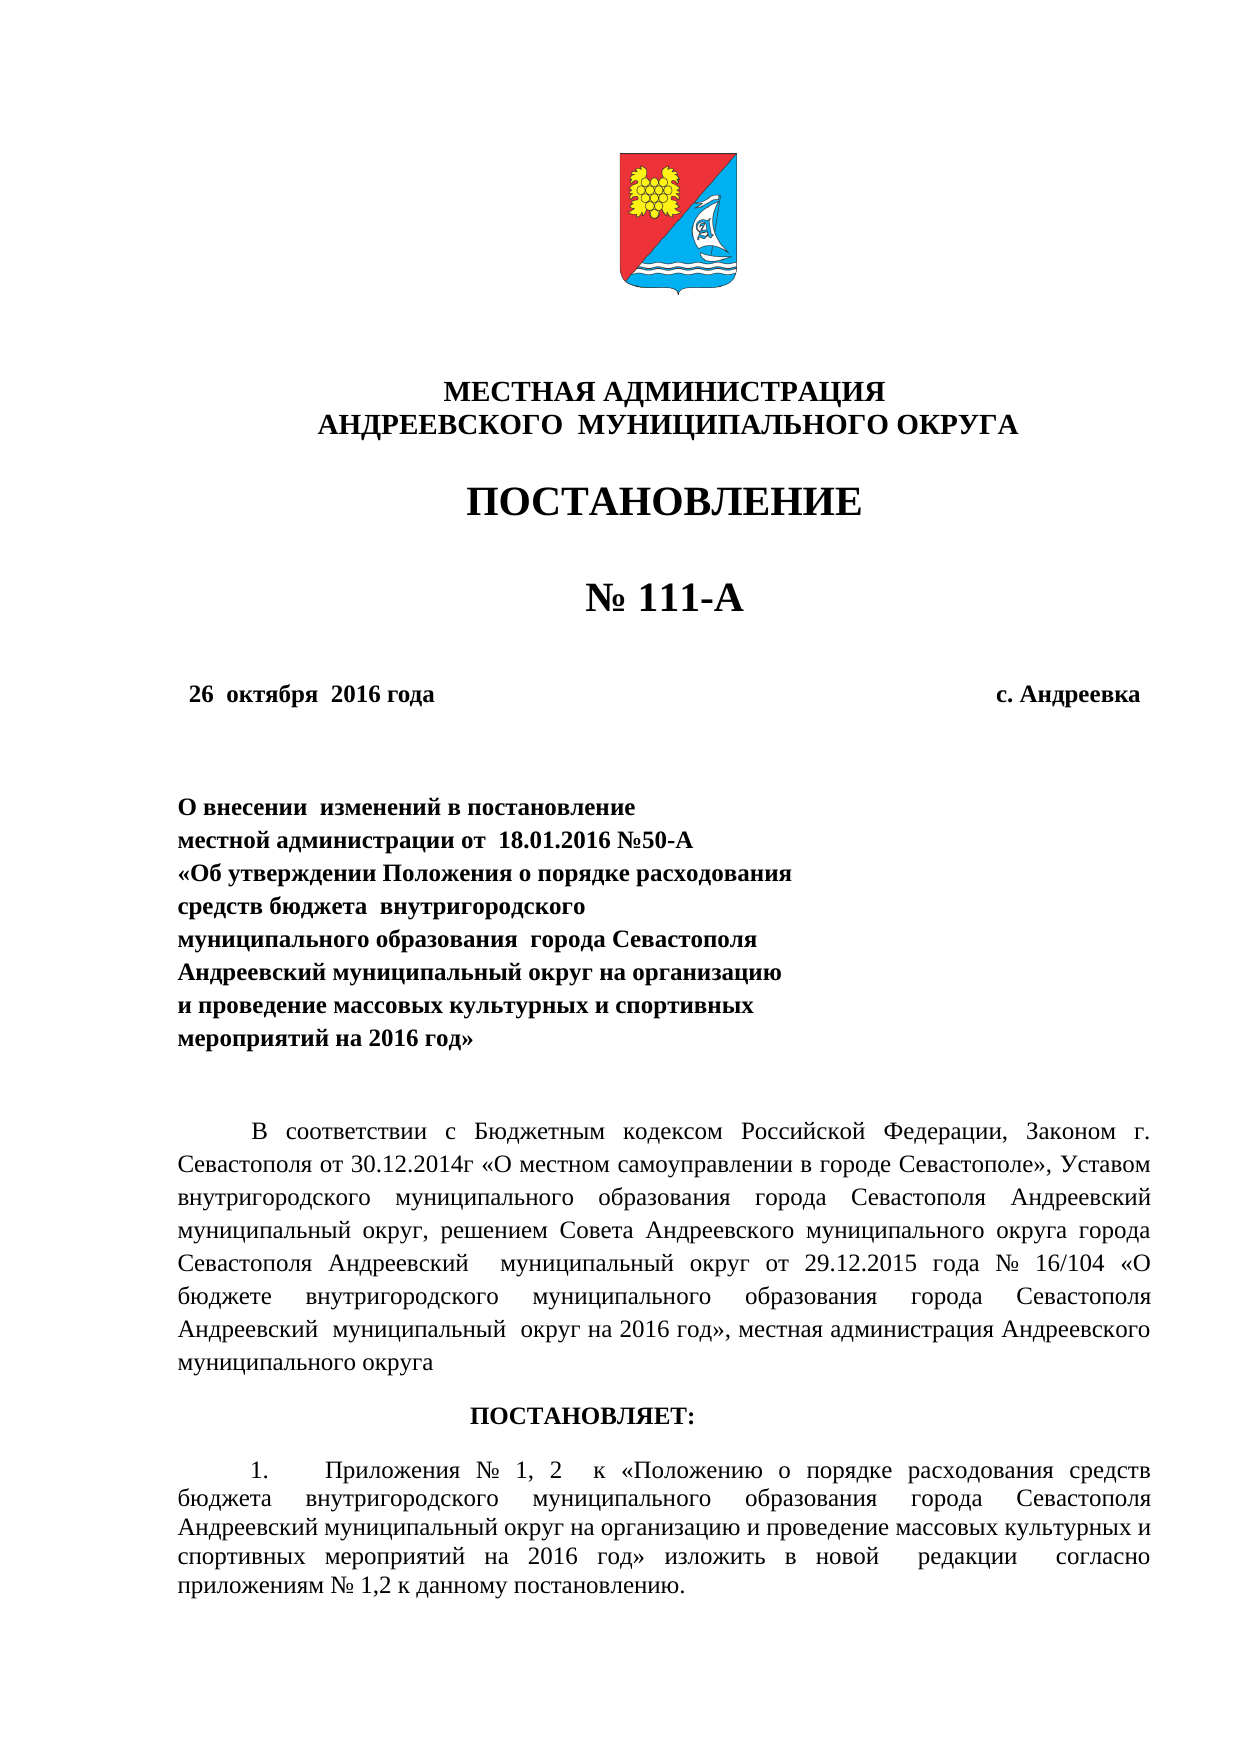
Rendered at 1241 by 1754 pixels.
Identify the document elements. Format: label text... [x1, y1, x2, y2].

text № 111-А [177, 572, 1152, 620]
text ПОСТАНОВЛЯЕТ: [177, 1401, 1152, 1430]
text Андреевский муниципальный округ на организацию [177, 957, 1152, 986]
text и проведение массовых культурных и спортивных [177, 991, 1152, 1019]
text ПОСТАНОВЛЕНИЕ [177, 476, 1152, 524]
text муниципального образования города Севастополя [177, 924, 1152, 953]
list Приложения № 1, 2 к «Положению о порядке расходования средств бюджета внутригородского муниципального образования города Севастополя Андреевский муниципальный округ на организацию и проведение массовых культурных и спортивных мероприятий на 2016 год» изложить в новой редакции согласно приложениям № 1,2 к данному постановлению. [177, 1455, 1152, 1598]
text «Об утверждении Положения о порядке расходования [177, 858, 1152, 887]
picture [693, 203, 723, 248]
text местной администрации от 18.01.2016 №50-А [177, 825, 1152, 854]
table_header с. Андреевка [664, 680, 1152, 733]
text В соответствии с Бюджетным кодексом Российской Федерации, Законом г. Севастополя от 30.12.2014г «О местном самоуправлении в городе Севастополе», Уставом внутригородского муниципального образования города Севастополя Андреевский муниципальный округ, решением Совета Андреевского муниципального округа города Севастополя Андреевский муниципальный округ от 29.12.2015 года № 16/104 «О бюджете внутригородского муниципального образования города Севастополя Андреевский муниципальный округ на 2016 год», местная администрация Андреевского муниципального округа [177, 1116, 1152, 1376]
text О внесении изменений в постановление [177, 792, 1152, 821]
text средств бюджета внутригородского [177, 891, 1152, 920]
text АНДРЕЕВСКОГО МУНИЦИПАЛЬНОГО ОКРУГА [177, 407, 1152, 441]
text МЕСТНАЯ АДМИНИСТРАЦИЯ [177, 374, 1152, 407]
picture [701, 196, 718, 206]
text мероприятий на 2016 год» [177, 1023, 1152, 1052]
picture [619, 153, 737, 295]
table_header 26 октября 2016 года [177, 680, 664, 733]
